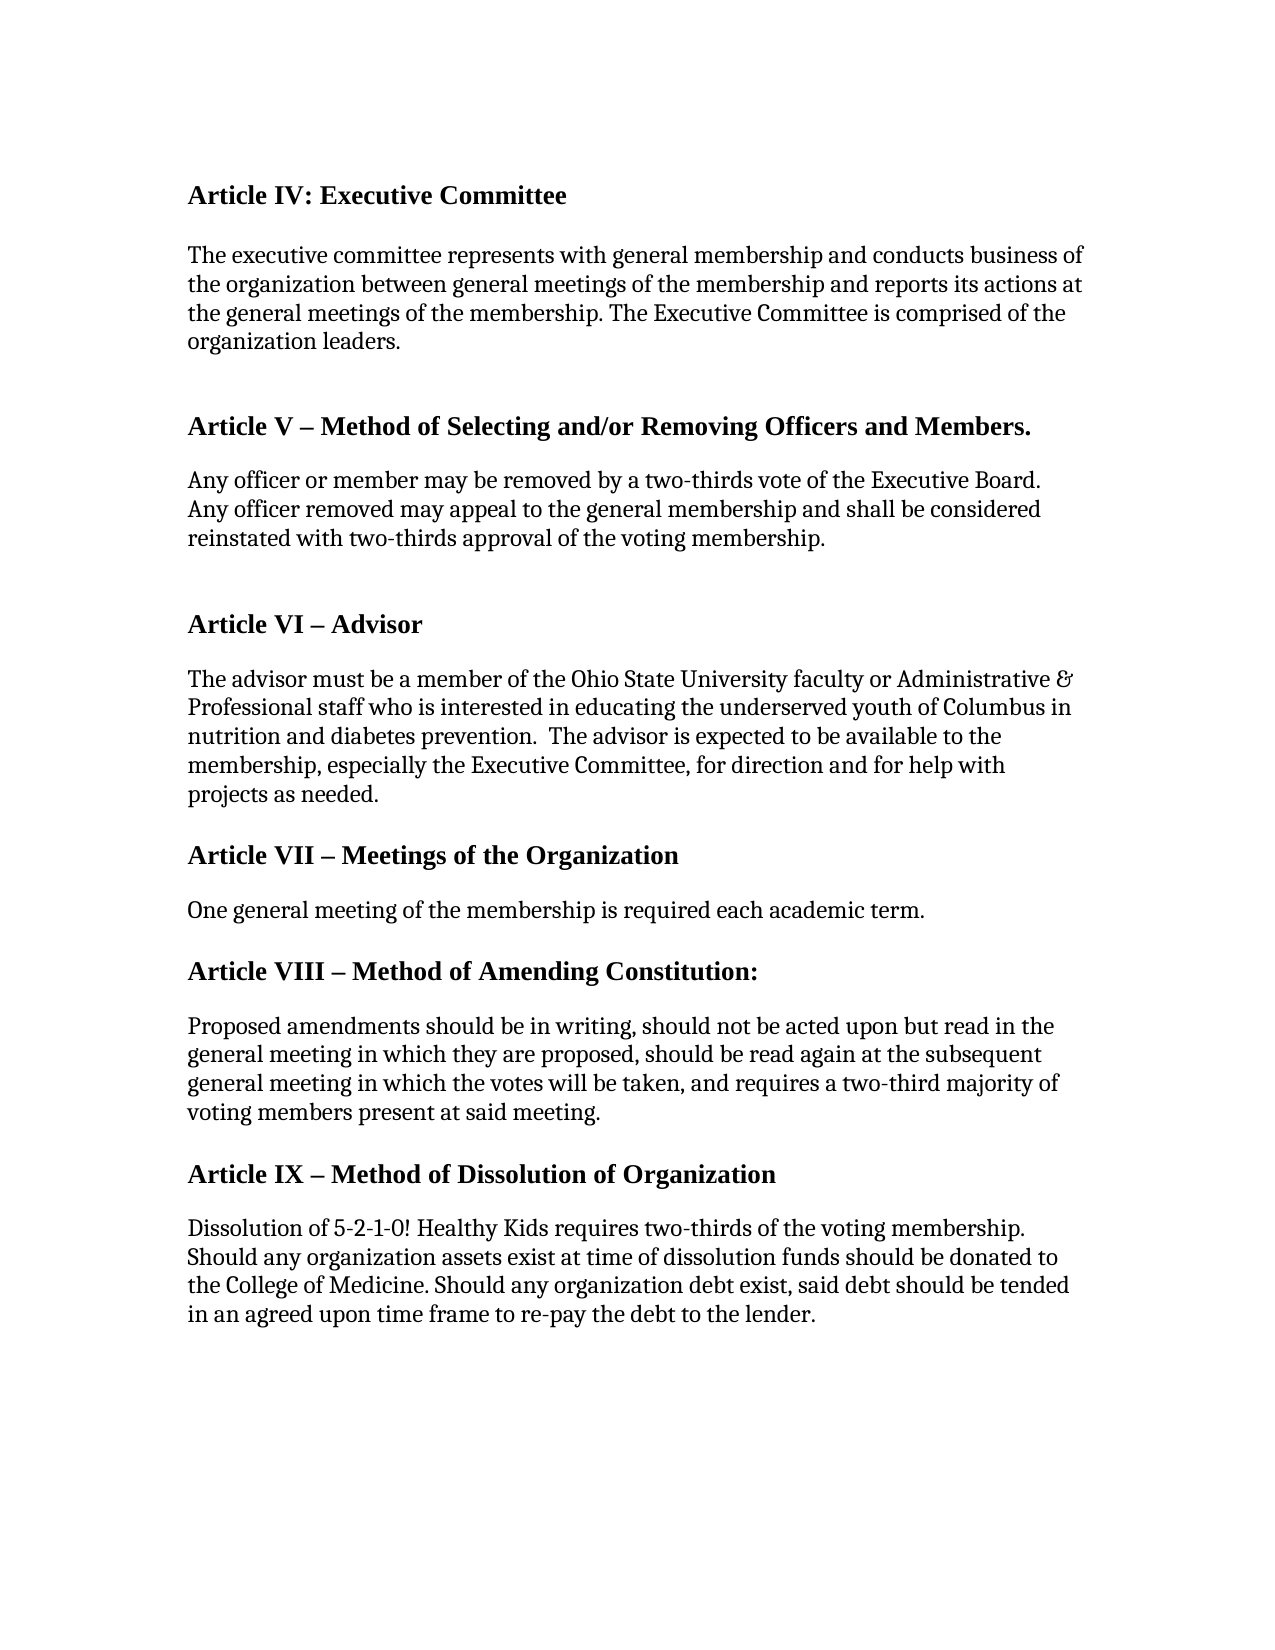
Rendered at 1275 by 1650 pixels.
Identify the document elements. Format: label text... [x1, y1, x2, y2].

text Any officer or member may be removed by a two-thirds vote of the Executive Board. Any officer removed may appeal to the general membership and shall be considered reinstated with two-thirds approval of the voting membership. [187, 466, 1087, 552]
text The executive committee represents with general membership and conducts business of the organization between general meetings of the membership and reports its actions at the general meetings of the membership. The Executive Committee is comprised of the organization leaders. [187, 241, 1087, 356]
text Proposed amendments should be in writing, should not be acted upon but read in the general meeting in which they are proposed, should be read again at the subsequent general meeting in which the votes will be taken, and requires a two-third majority of voting members present at said meeting. [187, 1012, 1087, 1127]
text Article VII – Meetings of the Organization [187, 808, 1087, 871]
text Article VI – Advisor [187, 577, 1087, 639]
text Article IV: Executive Committee [187, 179, 1087, 210]
text Article IX – Method of Dissolution of Organization [187, 1127, 1087, 1189]
text One general meeting of the membership is required each academic term. [187, 896, 1087, 924]
text Dissolution of 5-2-1-0! Healthy Kids requires two-thirds of the voting membership. Should any organization assets exist at time of dissolution funds should be donated to the College of Medicine. Should any organization debt exist, said debt should be tended in an agreed upon time frame to re-pay the debt to the lender. [187, 1214, 1087, 1329]
text Article VIII – Method of Amending Constitution: [187, 924, 1087, 987]
text The advisor must be a member of the Ohio State University faculty or Administrative & Professional staff who is interested in educating the underserved youth of Columbus in nutrition and diabetes prevention. The advisor is expected to be available to the membership, especially the Executive Committee, for direction and for help with projects as needed. [187, 664, 1087, 808]
text Article V – Method of Selecting and/or Removing Officers and Members. [187, 410, 1087, 441]
